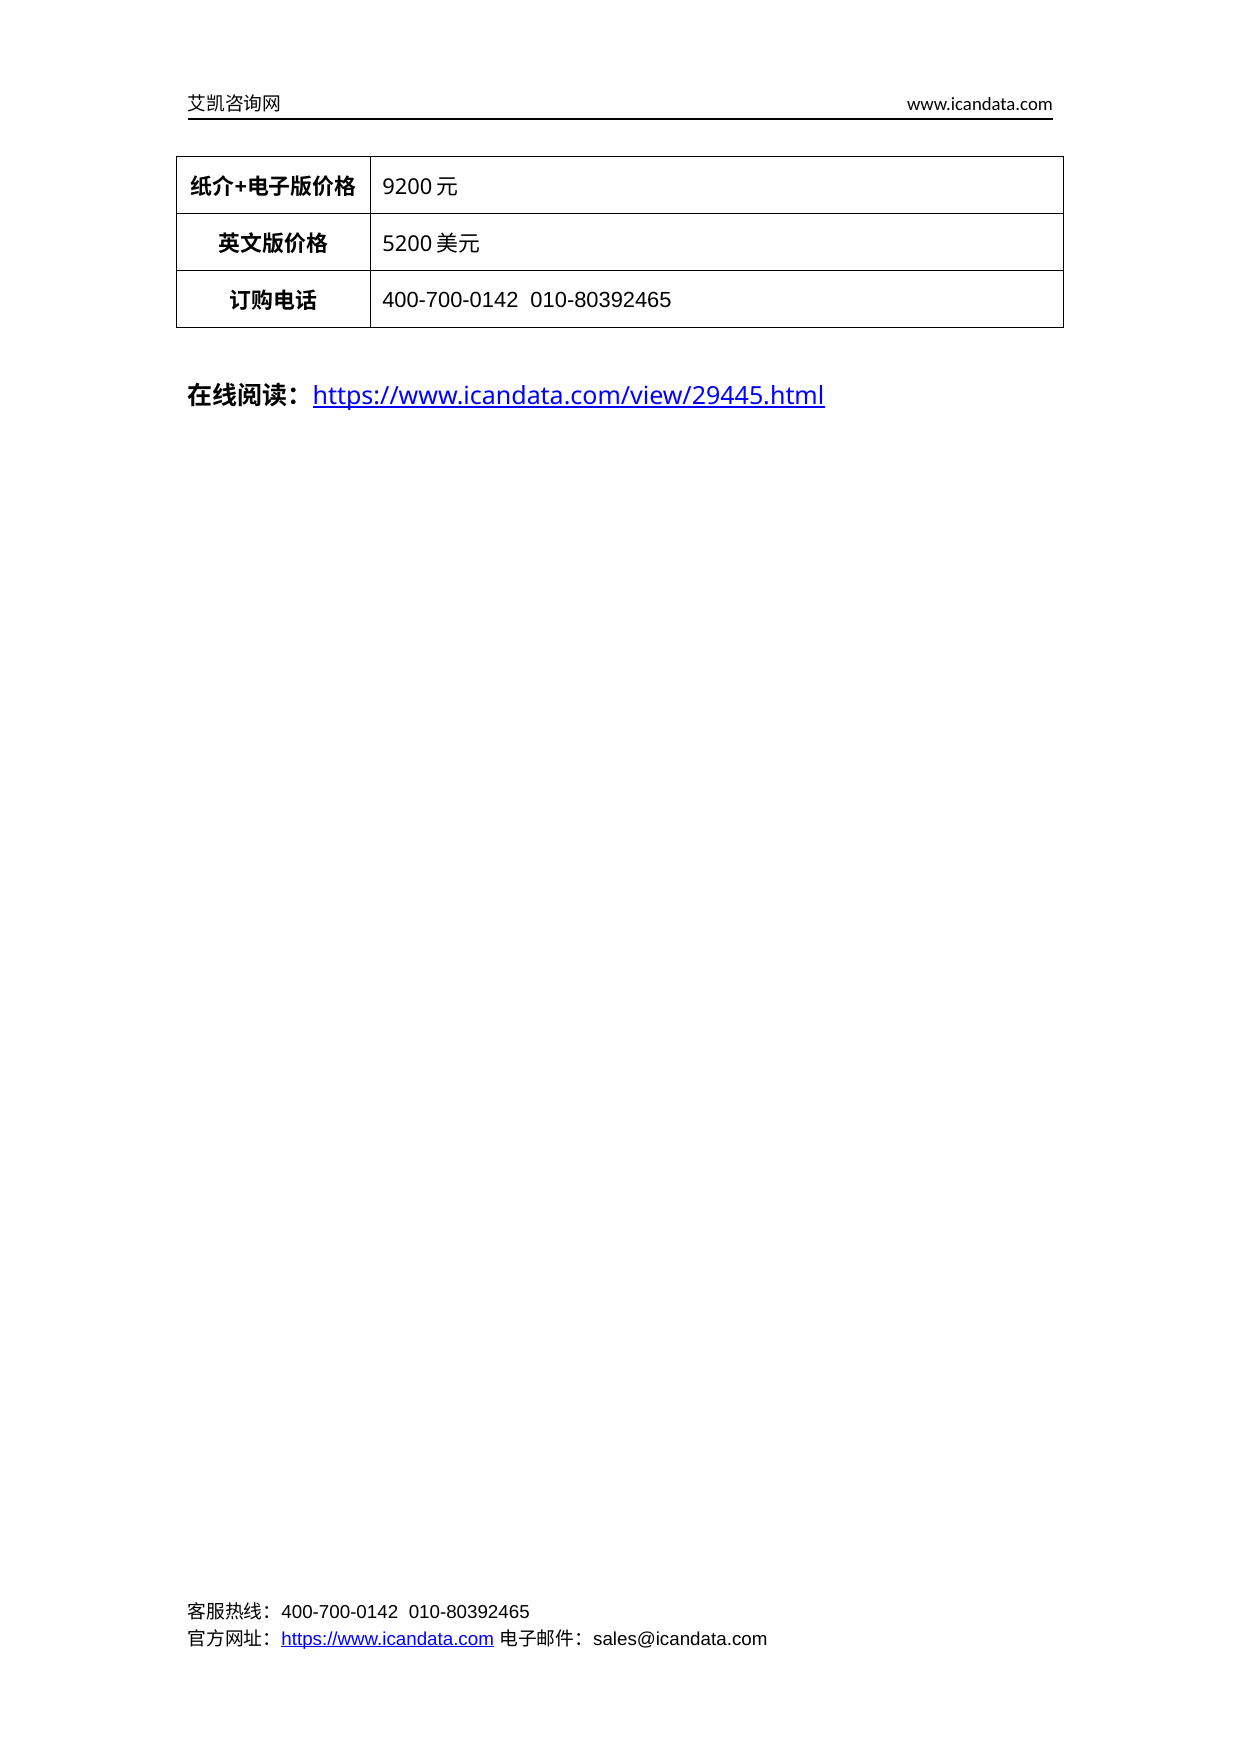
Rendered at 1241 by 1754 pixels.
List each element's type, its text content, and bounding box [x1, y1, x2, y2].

table_cell 英文版价格 [177, 214, 370, 270]
text 在线阅读：https://www.icandata.com/view/29445.html [187, 361, 1053, 426]
table_cell 纸介+电子版价格 [177, 157, 370, 213]
table_cell 400-700-0142 010-80392465 [371, 271, 1063, 327]
table_cell 订购电话 [177, 271, 370, 327]
table_cell 5200美元 [371, 214, 1063, 270]
table_cell 9200元 [371, 157, 1063, 213]
